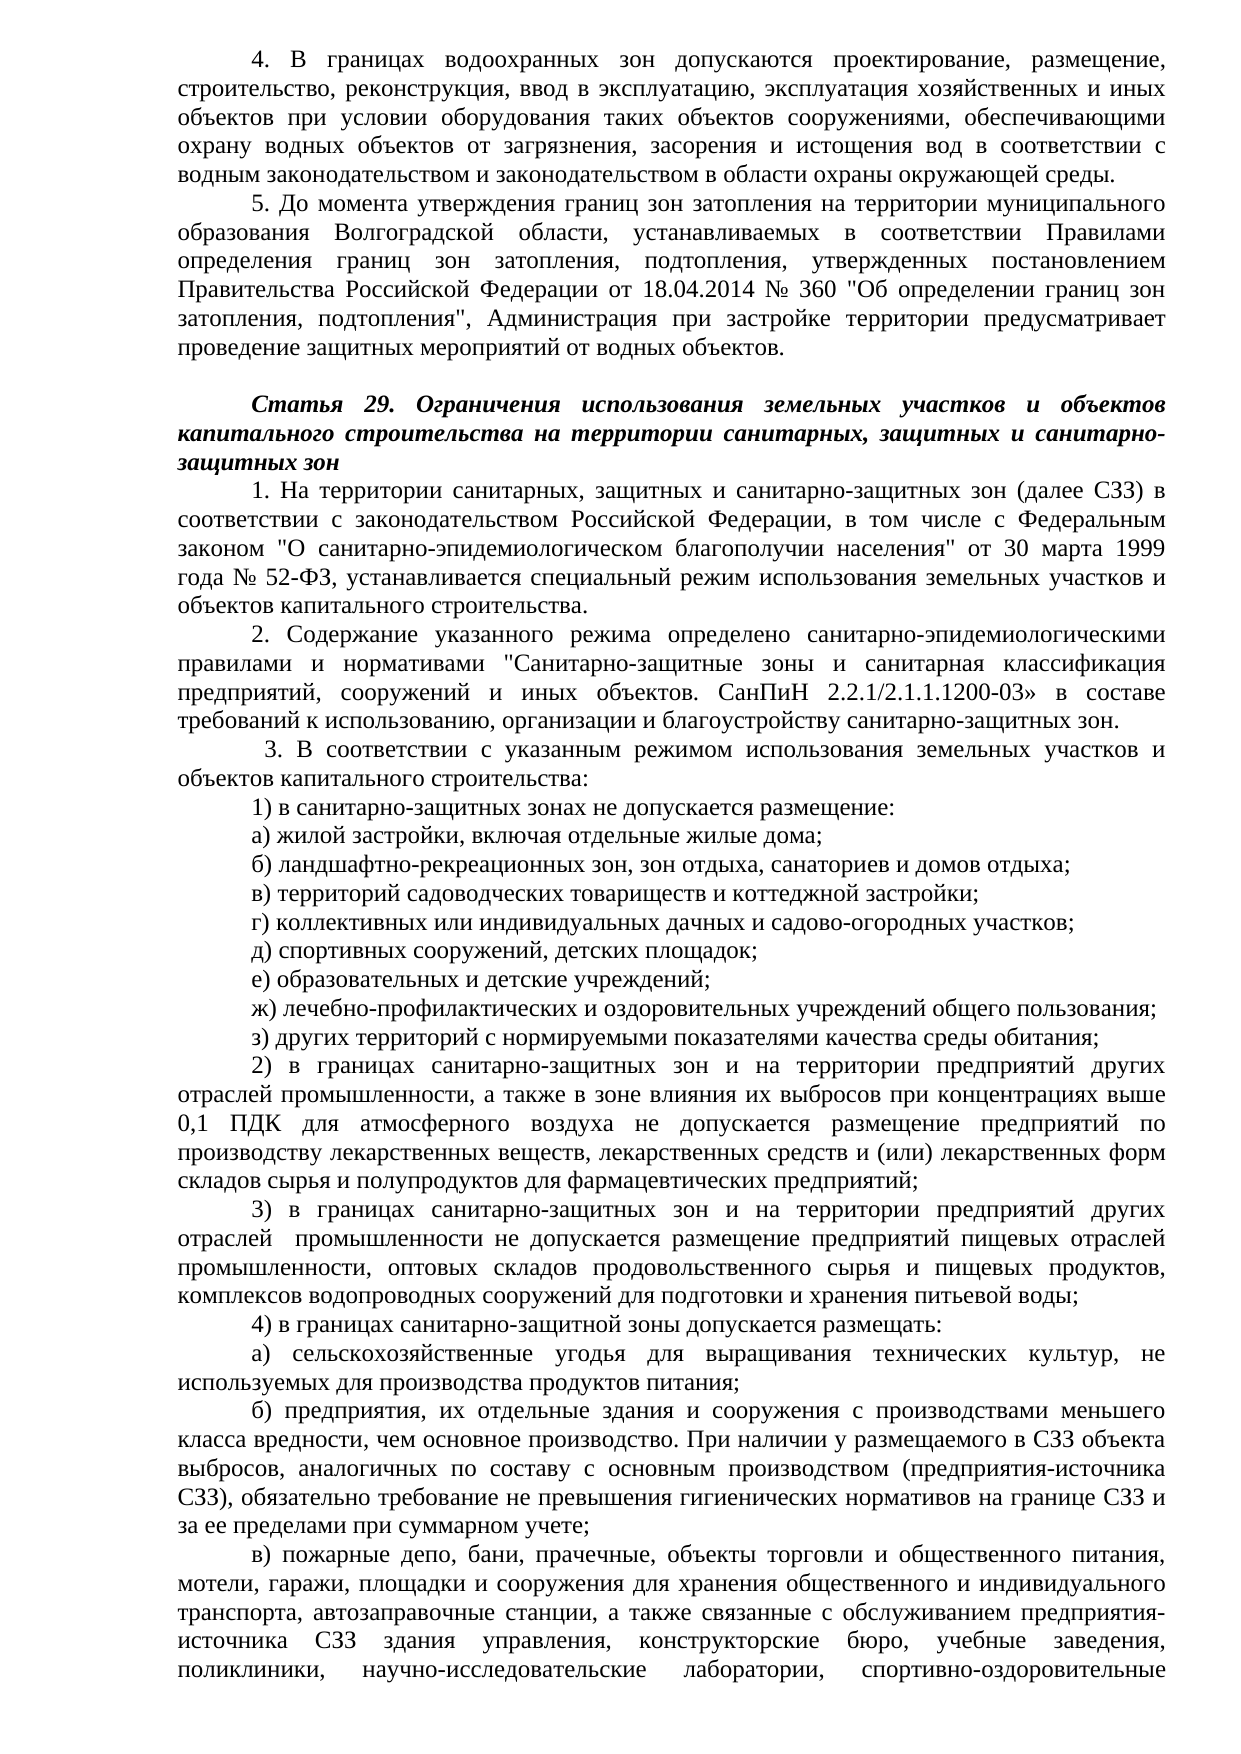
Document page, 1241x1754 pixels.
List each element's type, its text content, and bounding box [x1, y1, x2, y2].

text 3) в границах санитарно-защитных зон и на территории предприятий других отраслей промышленности не допускается размещение предприятий пищевых отраслей промышленности, оптовых складов продовольственного сырья и пищевых продуктов, комплексов водопроводных сооружений для подготовки и хранения питьевой воды; [177, 1194, 1167, 1309]
text 2. Содержание указанного режима определено санитарно-эпидемиологическими правилами и нормативами "Санитарно-защитные зоны и санитарная классификация предприятий, сооружений и иных объектов. СанПиН 2.2.1/2.1.1.1200-03» в составе требований к использованию, организации и благоустройству санитарно-защитных зон. [177, 619, 1167, 734]
text б) предприятия, их отдельные здания и сооружения с производствами меньшего класса вредности, чем основное производство. При наличии у размещаемого в СЗЗ объекта выбросов, аналогичных по составу с основным производством (предприятия-источника СЗЗ), обязательно требование не превышения гигиенических нормативов на границе СЗЗ и за ее пределами при суммарном учете; [177, 1396, 1167, 1539]
text г) коллективных или индивидуальных дачных и садово-огородных участков; [177, 907, 1167, 936]
text д) спортивных сооружений, детских площадок; [177, 936, 1167, 964]
text б) ландшафтно-рекреационных зон, зон отдыха, санаториев и домов отдыха; [177, 849, 1167, 878]
text а) сельскохозяйственные угодья для выращивания технических культур, не используемых для производства продуктов питания; [177, 1338, 1167, 1396]
text 3. В соответствии с указанным режимом использования земельных участков и объектов капитального строительства: [177, 734, 1167, 792]
text 1) в санитарно-защитных зонах не допускается размещение: [177, 792, 1167, 821]
text з) других территорий с нормируемыми показателями качества среды обитания; [177, 1022, 1167, 1051]
text в) территорий садоводческих товариществ и коттеджной застройки; [177, 878, 1167, 907]
text Статья 29. Ограничения использования земельных участков и объектов капитального строительства на территории санитарных, защитных и санитарно-защитных зон [177, 389, 1167, 476]
text 4. В границах водоохранных зон допускаются проектирование, размещение, строительство, реконструкция, ввод в эксплуатацию, эксплуатация хозяйственных и иных объектов при условии оборудования таких объектов сооружениями, обеспечивающими охрану водных объектов от загрязнения, засорения и истощения вод в соответствии с водным законодательством и законодательством в области охраны окружающей среды. [177, 44, 1167, 188]
text 4) в границах санитарно-защитной зоны допускается размещать: [177, 1309, 1167, 1338]
text 5. До момента утверждения границ зон затопления на территории муниципального образования Волгоградской области, устанавливаемых в соответствии Правилами определения границ зон затопления, подтопления, утвержденных постановлением Правительства Российской Федерации от 18.04.2014 № 360 "Об определении границ зон затопления, подтопления", Администрация при застройке территории предусматривает проведение защитных мероприятий от водных объектов. [177, 188, 1167, 361]
text 1. На территории санитарных, защитных и санитарно-защитных зон (далее СЗЗ) в соответствии с законодательством Российской Федерации, в том числе с Федеральным законом "О санитарно-эпидемиологическом благополучии населения" от 30 марта 1999 года № 52-ФЗ, устанавливается специальный режим использования земельных участков и объектов капитального строительства. [177, 476, 1167, 619]
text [177, 1539, 1167, 1683]
text ж) лечебно-профилактических и оздоровительных учреждений общего пользования; [177, 993, 1167, 1022]
text е) образовательных и детские учреждений; [177, 964, 1167, 993]
text 2) в границах санитарно-защитных зон и на территории предприятий других отраслей промышленности, а также в зоне влияния их выбросов при концентрациях выше 0,1 ПДК для атмосферного воздуха не допускается размещение предприятий по производству лекарственных веществ, лекарственных средств и (или) лекарственных форм складов сырья и полупродуктов для фармацевтических предприятий; [177, 1051, 1167, 1194]
text а) жилой застройки, включая отдельные жилые дома; [177, 821, 1167, 849]
